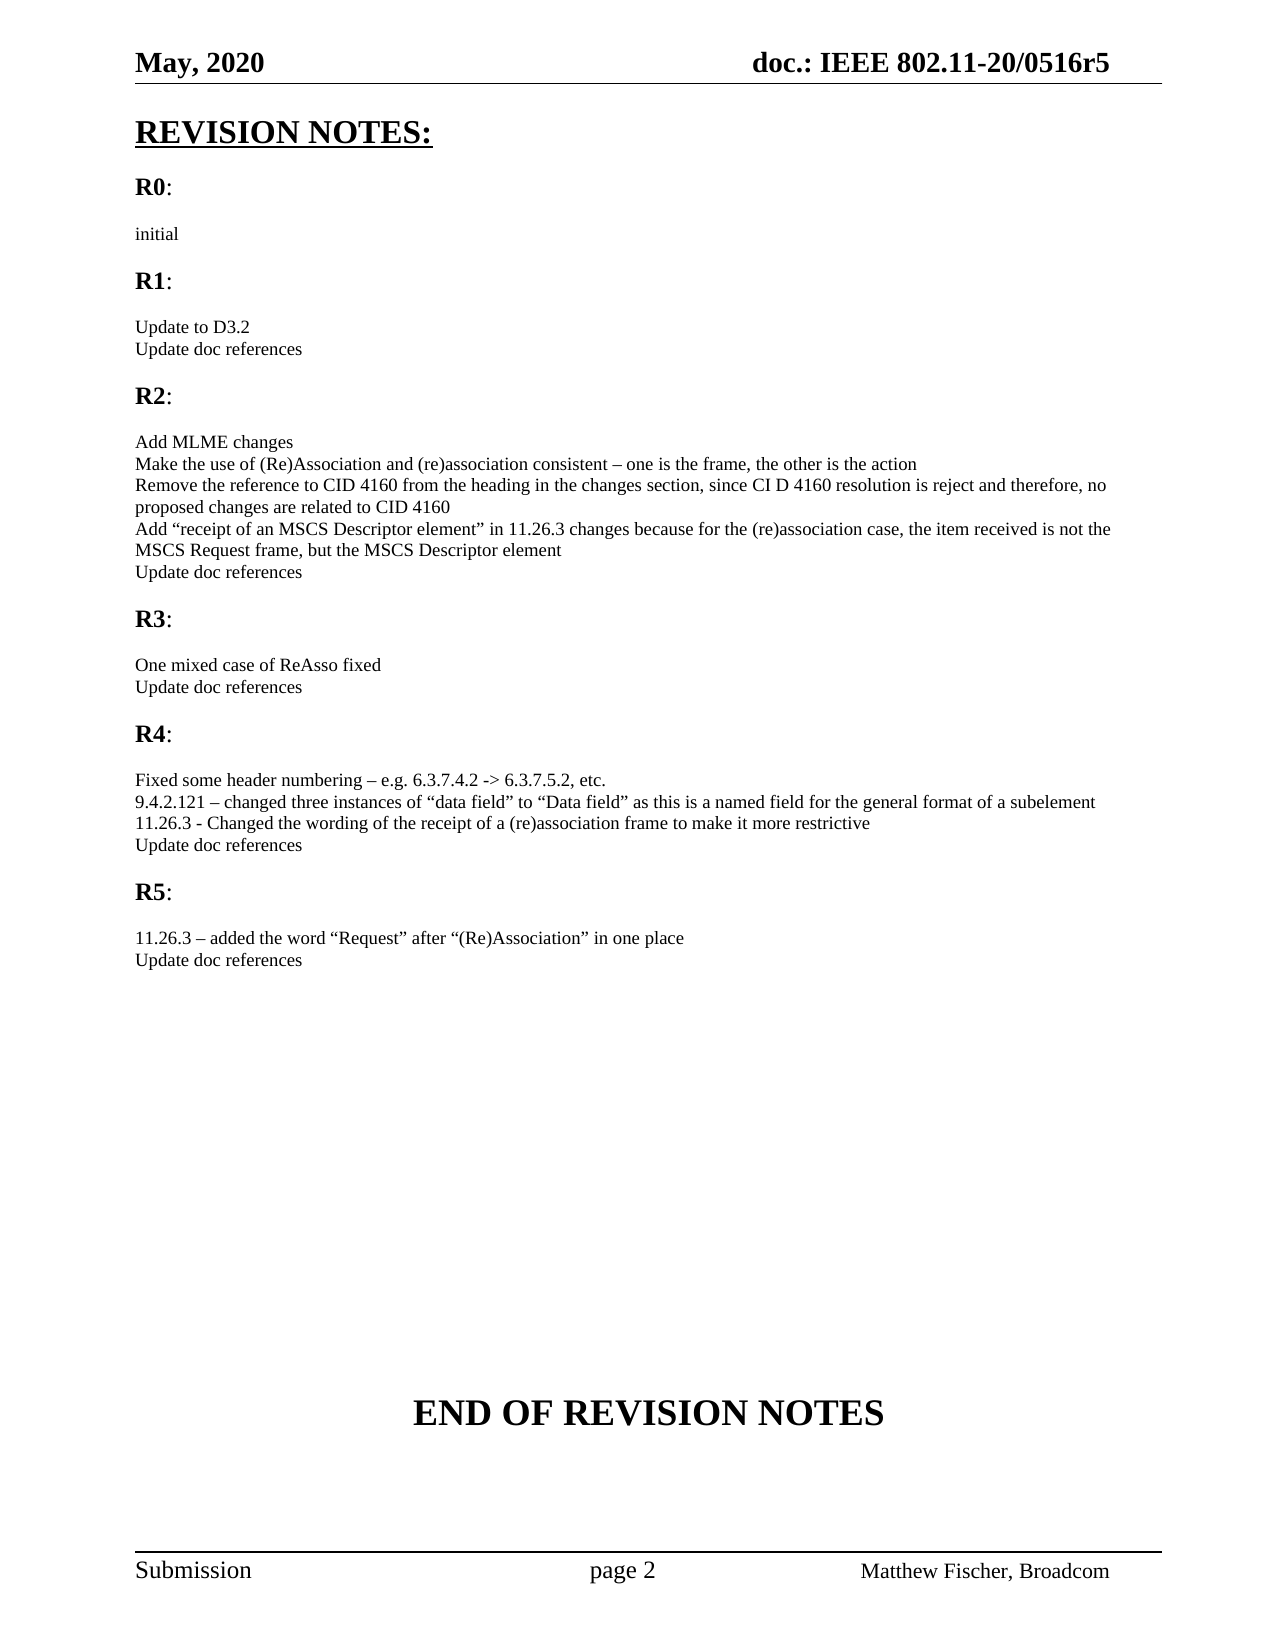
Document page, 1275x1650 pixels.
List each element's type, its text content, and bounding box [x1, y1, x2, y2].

text END OF REVISION NOTES [135, 1390, 1162, 1433]
text Update doc references [135, 676, 1162, 697]
text R5: [135, 877, 1162, 906]
text Add “receipt of an MSCS Descriptor element” in 11.26.3 changes because for the (re)association case, the item received is not the MSCS Request frame, but the MSCS Descriptor element [135, 517, 1162, 561]
text Update doc references [135, 834, 1162, 855]
text One mixed case of ReAsso fixed [135, 654, 1162, 676]
text Update to D3.2 [135, 316, 1162, 338]
text REVISION NOTES: [135, 112, 1162, 151]
text R2: [135, 381, 1162, 409]
text Update doc references [135, 338, 1162, 359]
text Fixed some header numbering – e.g. 6.3.7.4.2 -> 6.3.7.5.2, etc. [135, 769, 1162, 791]
text 11.26.3 - Changed the wording of the receipt of a (re)association frame to make it more restrictive [135, 812, 1162, 834]
text R3: [135, 604, 1162, 632]
text initial [135, 223, 1162, 244]
text R1: [135, 266, 1162, 294]
text 9.4.2.121 – changed three instances of “data field” to “Data field” as this is a named field for the general format of a subelement [135, 791, 1162, 812]
text Update doc references [135, 949, 1162, 970]
text R0: [135, 172, 1162, 201]
text Remove the reference to CID 4160 from the heading in the changes section, since CI D 4160 resolution is reject and therefore, no proposed changes are related to CID 4160 [135, 474, 1162, 517]
text 11.26.3 – added the word “Request” after “(Re)Association” in one place [135, 927, 1162, 949]
text Make the use of (Re)Association and (re)association consistent – one is the frame, the other is the action [135, 453, 1162, 474]
text R4: [135, 719, 1162, 747]
text Update doc references [135, 561, 1162, 582]
text Add MLME changes [135, 431, 1162, 453]
